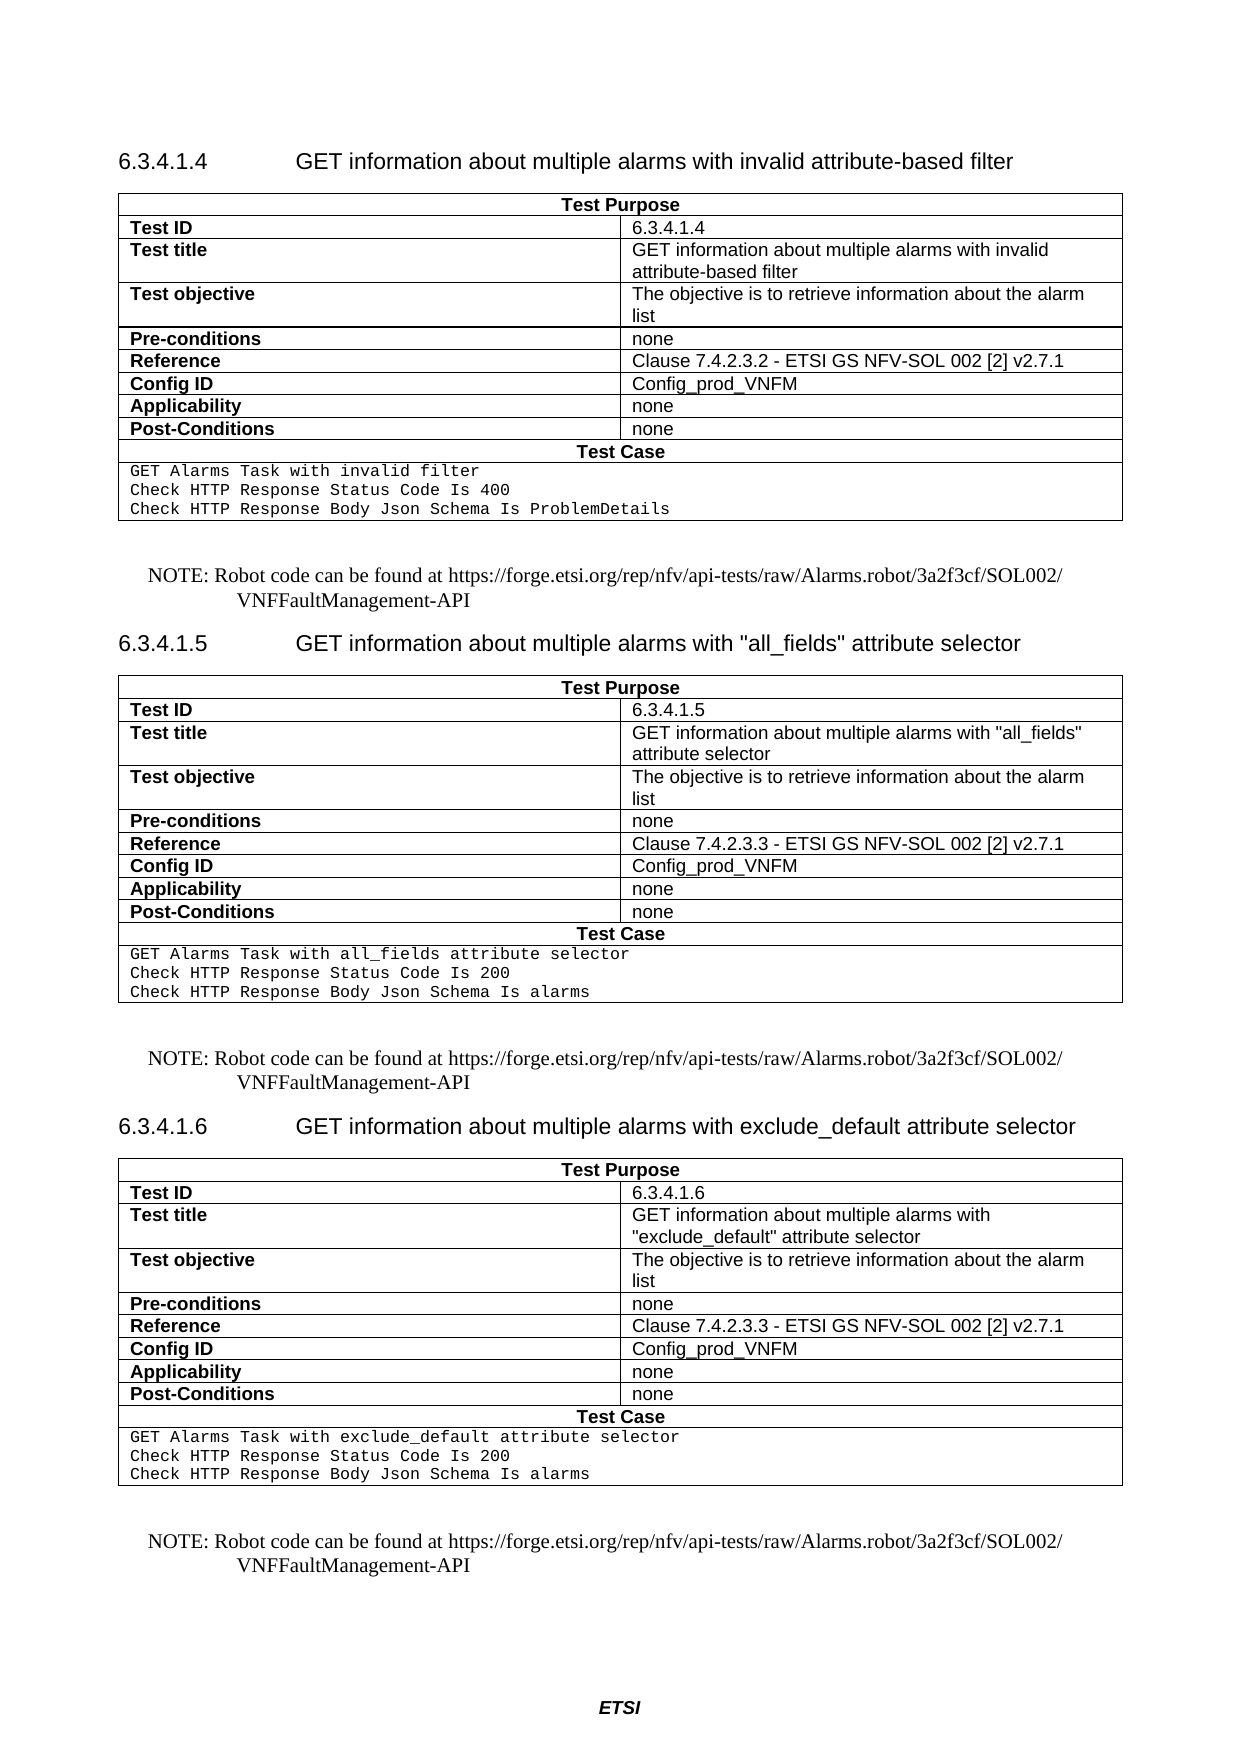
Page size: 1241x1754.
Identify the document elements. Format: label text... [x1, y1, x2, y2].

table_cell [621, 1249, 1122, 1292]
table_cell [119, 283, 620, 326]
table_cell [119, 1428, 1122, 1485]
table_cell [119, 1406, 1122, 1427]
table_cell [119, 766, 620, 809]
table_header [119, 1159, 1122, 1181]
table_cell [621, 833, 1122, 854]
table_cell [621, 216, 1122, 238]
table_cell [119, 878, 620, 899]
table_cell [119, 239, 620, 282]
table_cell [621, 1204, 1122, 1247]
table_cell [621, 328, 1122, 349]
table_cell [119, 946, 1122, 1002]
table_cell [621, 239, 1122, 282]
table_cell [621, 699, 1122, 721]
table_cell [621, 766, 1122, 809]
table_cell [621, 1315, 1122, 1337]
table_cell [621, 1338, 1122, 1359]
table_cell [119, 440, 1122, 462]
subtitle 6.3.4.1.4 GET information about multiple alarms with invalid attribute-based filter [118, 148, 1122, 174]
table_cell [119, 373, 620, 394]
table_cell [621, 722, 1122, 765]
subtitle 6.3.4.1.5 GET information about multiple alarms with "all_fields" attribute selector [118, 630, 1122, 657]
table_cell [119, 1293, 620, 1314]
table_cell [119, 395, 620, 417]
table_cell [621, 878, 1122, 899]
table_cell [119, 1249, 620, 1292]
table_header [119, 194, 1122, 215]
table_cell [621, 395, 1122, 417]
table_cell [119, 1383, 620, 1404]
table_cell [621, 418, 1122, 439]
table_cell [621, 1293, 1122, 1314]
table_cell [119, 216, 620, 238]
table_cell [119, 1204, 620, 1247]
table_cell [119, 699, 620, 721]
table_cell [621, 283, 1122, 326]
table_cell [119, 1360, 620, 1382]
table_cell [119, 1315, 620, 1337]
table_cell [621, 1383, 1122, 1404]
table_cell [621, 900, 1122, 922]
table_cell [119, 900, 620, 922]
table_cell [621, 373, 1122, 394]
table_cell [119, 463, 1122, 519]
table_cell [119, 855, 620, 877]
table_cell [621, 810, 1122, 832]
subtitle 6.3.4.1.6 GET information about multiple alarms with exclude_default attribute selector [118, 1113, 1122, 1139]
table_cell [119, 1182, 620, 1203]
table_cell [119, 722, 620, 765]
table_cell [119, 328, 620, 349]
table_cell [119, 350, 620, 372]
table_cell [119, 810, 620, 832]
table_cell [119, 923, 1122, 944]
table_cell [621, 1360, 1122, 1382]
text NOTE: Robot code can be found at https://forge.etsi.org/rep/nfv/api-tests/raw/Alarms.robot/3a2f3cf/SOL002/VNFFaultManagement-API [148, 1046, 1122, 1094]
text NOTE: Robot code can be found at https://forge.etsi.org/rep/nfv/api-tests/raw/Alarms.robot/3a2f3cf/SOL002/VNFFaultManagement-API [148, 563, 1122, 612]
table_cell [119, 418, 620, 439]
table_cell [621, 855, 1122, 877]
text NOTE: Robot code can be found at https://forge.etsi.org/rep/nfv/api-tests/raw/Alarms.robot/3a2f3cf/SOL002/VNFFaultManagement-API [148, 1529, 1122, 1577]
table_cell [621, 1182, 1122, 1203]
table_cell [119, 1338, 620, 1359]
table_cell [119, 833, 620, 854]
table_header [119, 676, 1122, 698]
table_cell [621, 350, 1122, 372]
